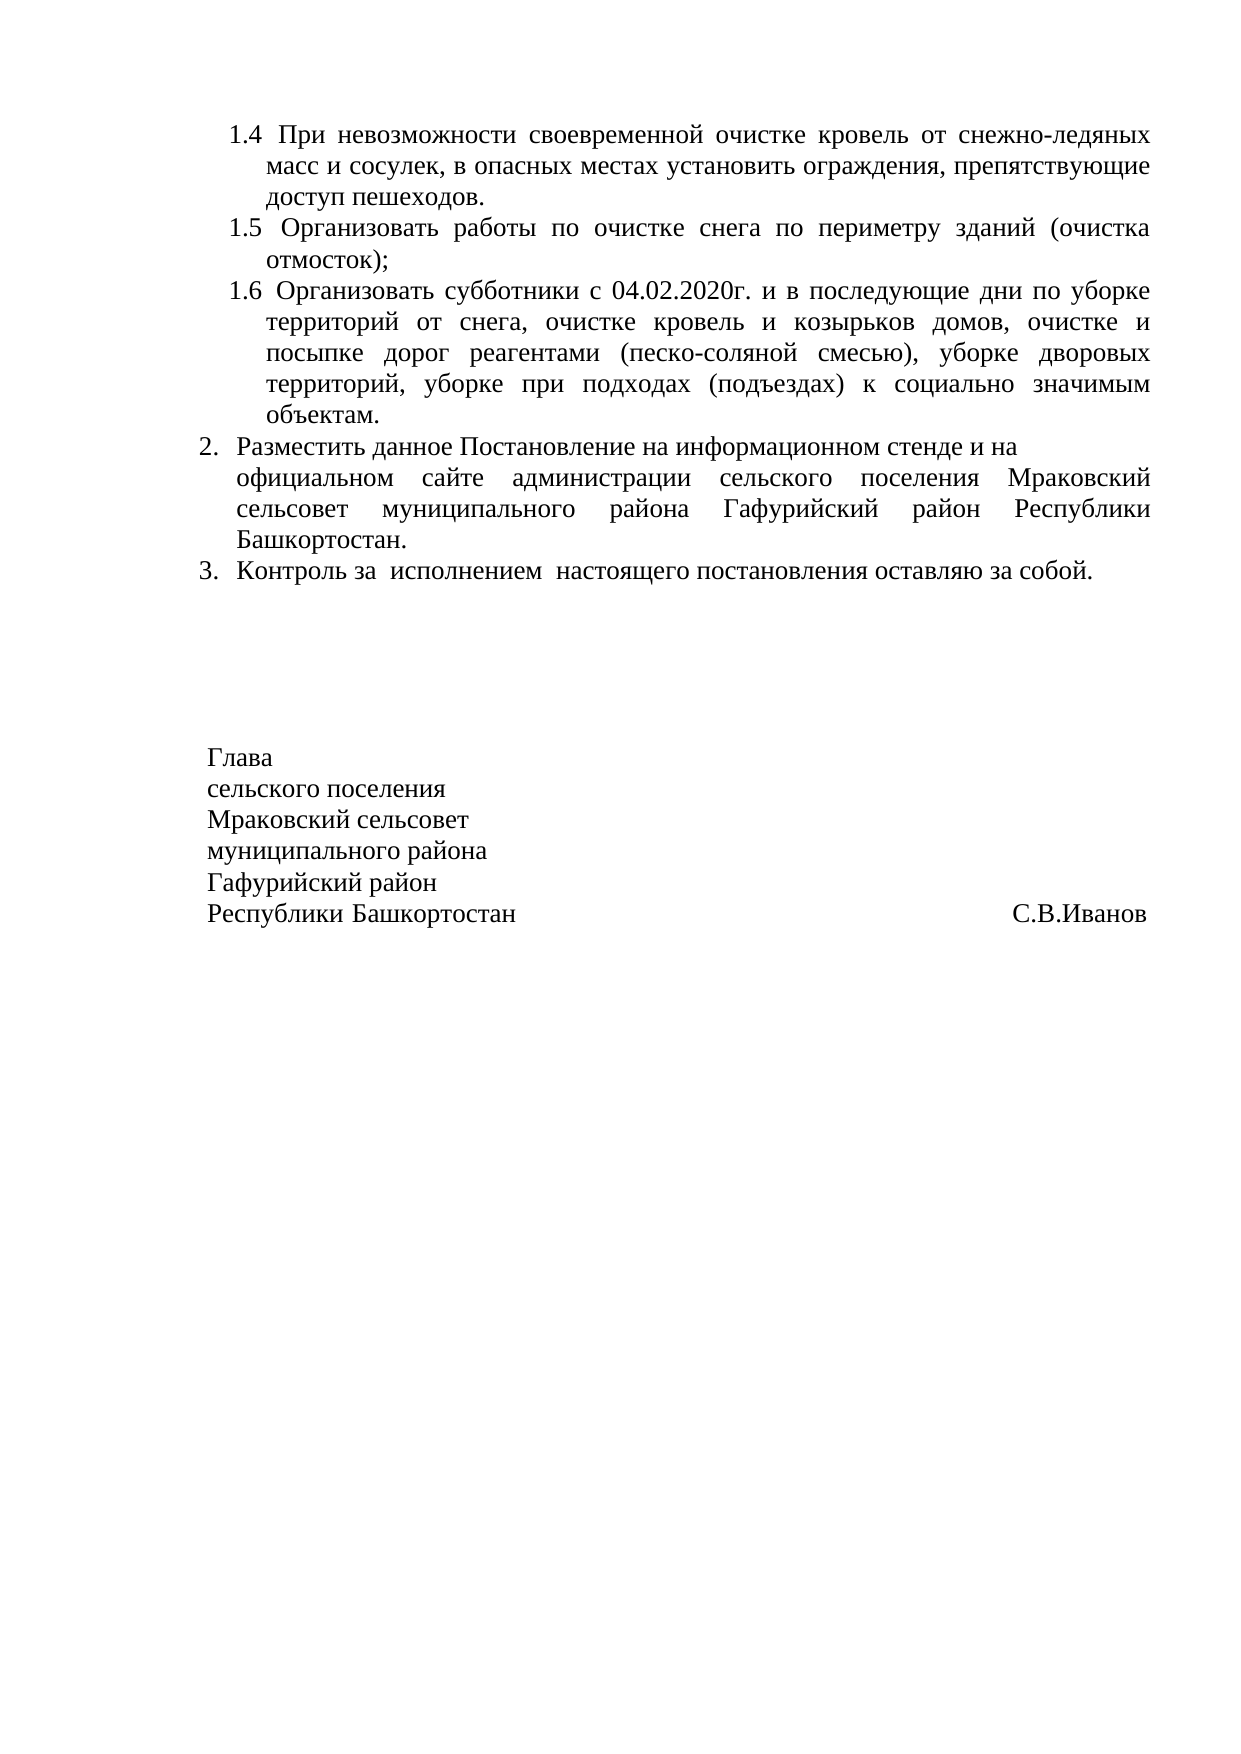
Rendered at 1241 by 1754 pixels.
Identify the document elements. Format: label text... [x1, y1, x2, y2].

text Республики Башкортостан С.В.Иванов [177, 897, 1152, 956]
text муниципального района [177, 834, 1152, 866]
text Глава [177, 741, 1152, 772]
list При невозможности своевременной очистке кровель от снежно-ледяных масс и сосулек, в опасных местах установить ограждения, препятствующие доступ пешеходов. [228, 118, 1152, 212]
list Контроль за исполнением настоящего постановления оставляю за собой. [199, 554, 1152, 585]
list официальном сайте администрации сельского поселения Мраковский сельсовет муниципального района Гафурийский район Республики Башкортостан. [236, 461, 1152, 554]
text Мраковский сельсовет [177, 803, 1152, 834]
list Разместить данное Постановление на информационном стенде и на [199, 429, 1152, 461]
text Гафурийский район [177, 866, 1152, 897]
list Организовать субботники с 04.02.2020г. и в последующие дни по уборке территорий от снега, очистке кровель и козырьков домов, очистке и посыпке дорог реагентами (песко-соляной смесью), уборке дворовых территорий, уборке при подходах (подъездах) к социально значимым объектам. [228, 274, 1152, 429]
text сельского поселения [177, 772, 1152, 803]
list Организовать работы по очистке снега по периметру зданий (очистка отмосток); [228, 212, 1152, 274]
